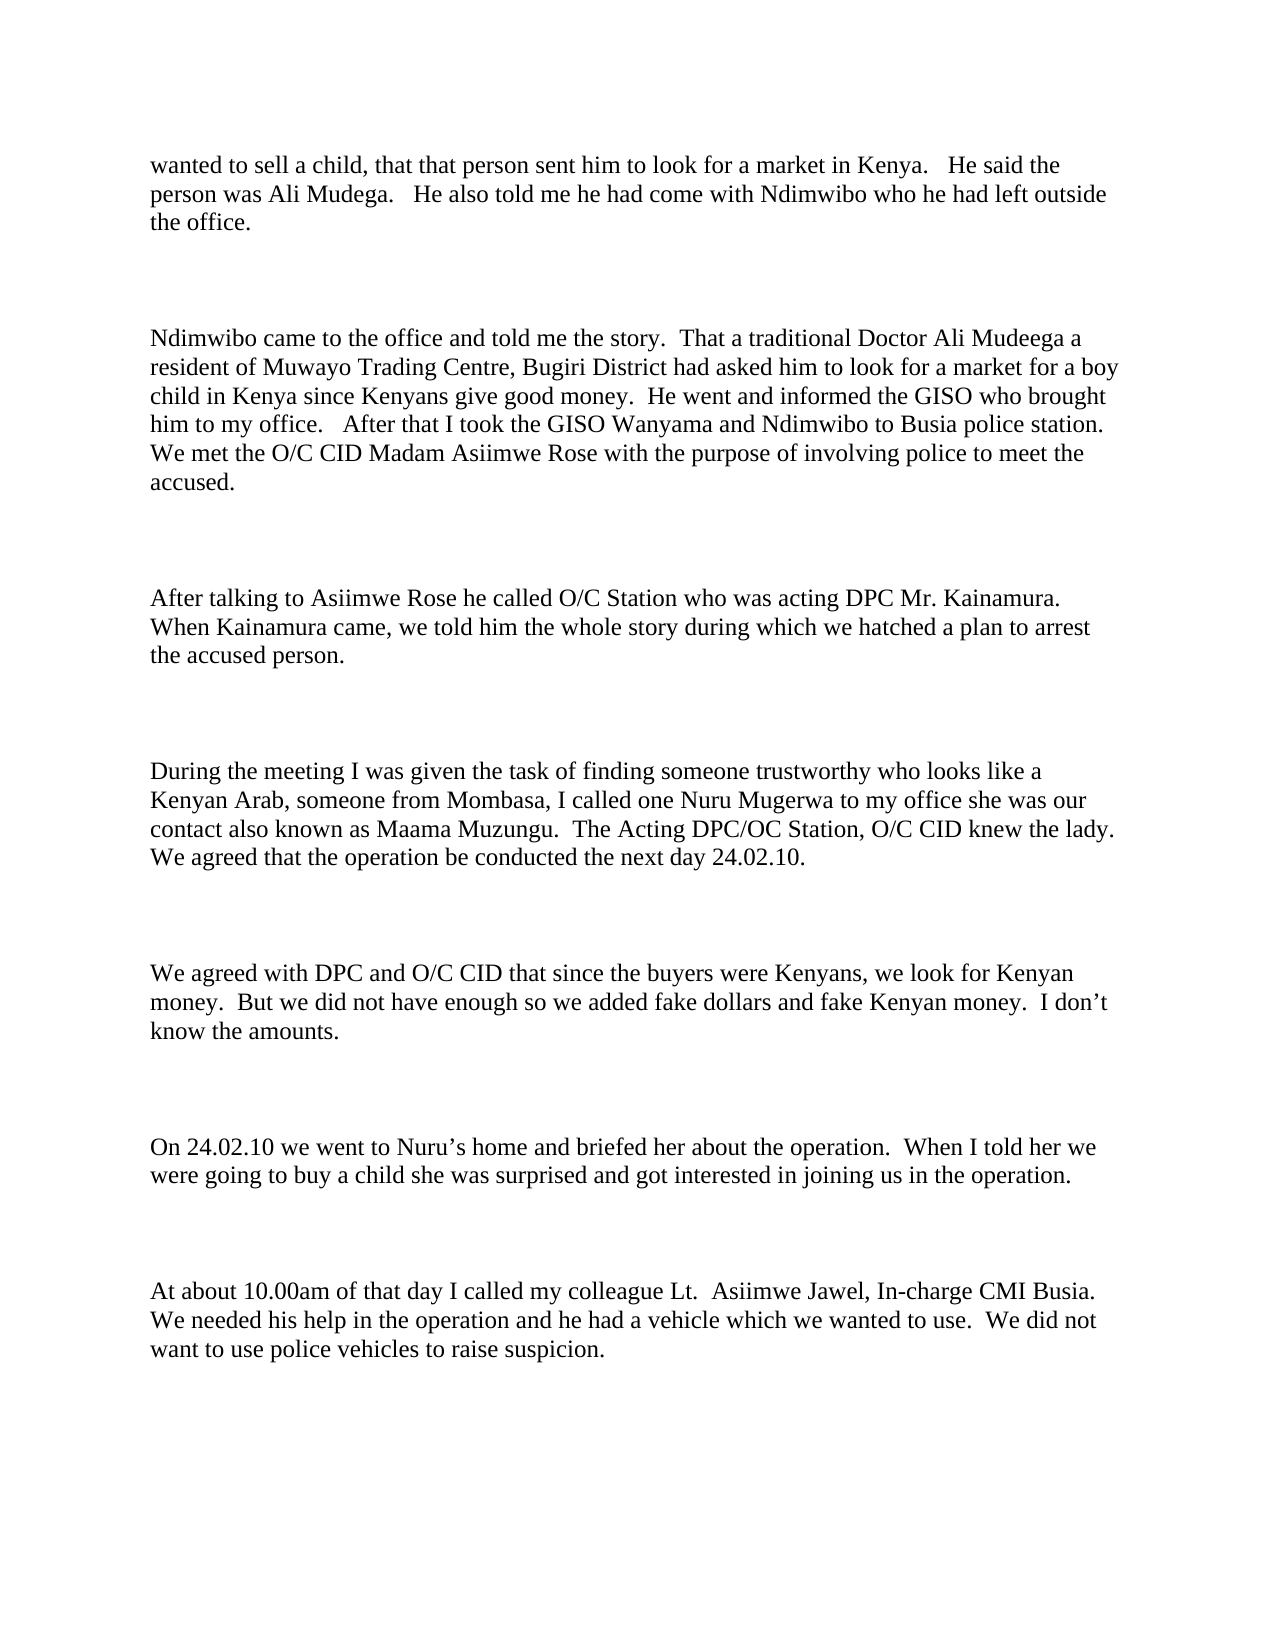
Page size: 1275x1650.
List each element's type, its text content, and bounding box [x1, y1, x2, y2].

text During the meeting I was given the task of finding someone trustworthy who looks like a Kenyan Arab, someone from Mombasa, I called one Nuru Mugerwa to my office she was our contact also known as Maama Muzungu. The Acting DPC/OC Station, O/C CID knew the lady. We agreed that the operation be conducted the next day 24.02.10. [150, 756, 1125, 871]
text Ndimwibo came to the office and told me the story. That a traditional Doctor Ali Mudeega a resident of Muwayo Trading Centre, Bugiri District had asked him to look for a market for a boy child in Kenya since Kenyans give good money. He went and informed the GISO who brought him to my office. After that I took the GISO Wanyama and Ndimwibo to Busia police station. We met the O/C CID Madam Asiimwe Rose with the purpose of involving police to meet the accused. [150, 323, 1125, 496]
text At about 10.00am of that day I called my colleague Lt. Asiimwe Jawel, In-charge CMI Busia. We needed his help in the operation and he had a vehicle which we wanted to use. We did not want to use police vehicles to raise suspicion. [150, 1276, 1125, 1362]
text After talking to Asiimwe Rose he called O/C Station who was acting DPC Mr. Kainamura. When Kainamura came, we told him the whole story during which we hatched a plan to arrest the accused person. [150, 583, 1125, 669]
text We agreed with DPC and O/C CID that since the buyers were Kenyans, we look for Kenyan money. But we did not have enough so we added fake dollars and fake Kenyan money. I don’t know the amounts. [150, 958, 1125, 1044]
text On 24.02.10 we went to Nuru’s home and briefed her about the operation. When I told her we were going to buy a child she was surprised and got interested in joining us in the operation. [150, 1132, 1125, 1189]
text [150, 150, 1125, 236]
